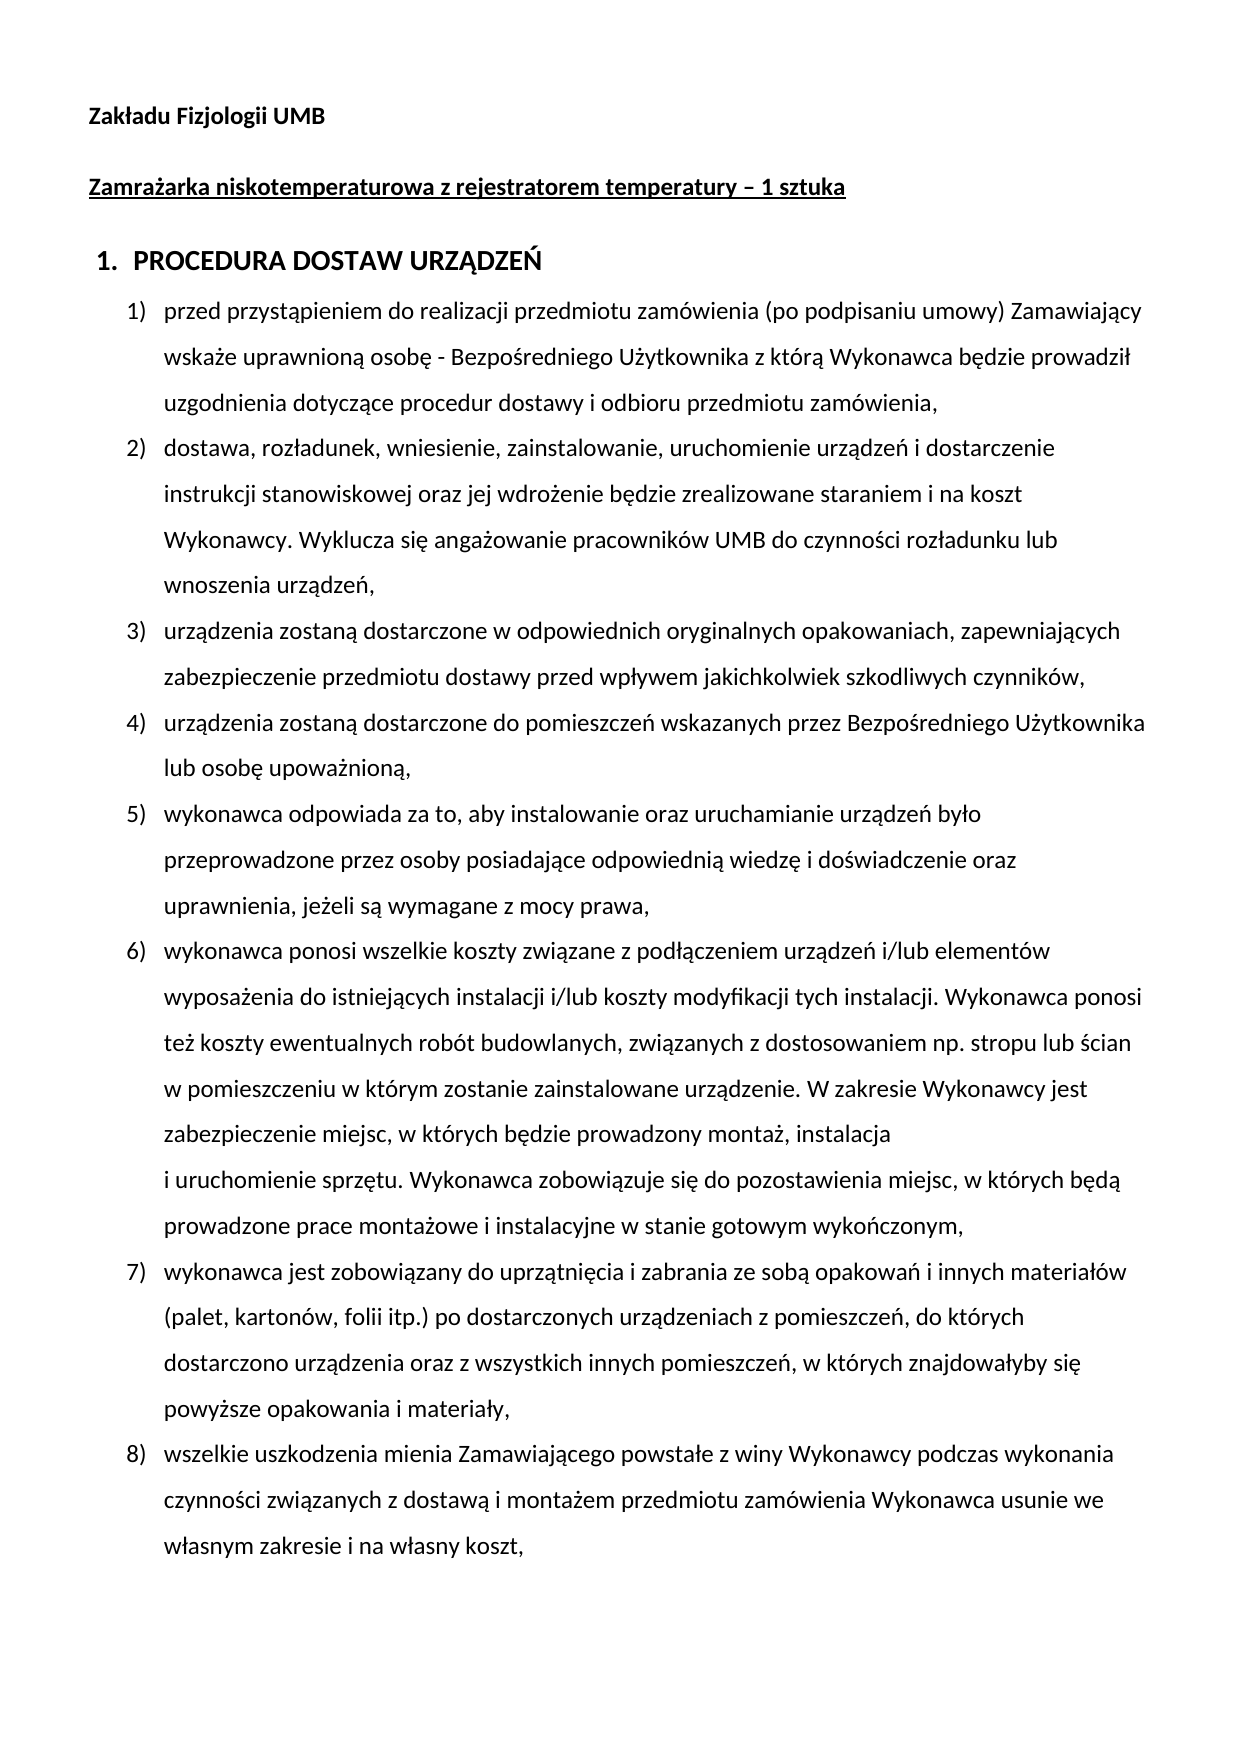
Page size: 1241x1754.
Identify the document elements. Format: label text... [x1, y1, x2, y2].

text Zamrażarka niskotemperaturowa z rejestratorem temperatury – 1 sztuka [89, 171, 1115, 202]
list wykonawca ponosi wszelkie koszty związane z podłączeniem urządzeń i/lub elementów wyposażenia do istniejących instalacji i/lub koszty modyfikacji tych instalacji. Wykonawca ponosi też koszty ewentualnych robót budowlanych, związanych z dostosowaniem np. stropu lub ścian w pomieszczeniu w którym zostanie zainstalowane urządzenie. W zakresie Wykonawcy jest zabezpieczenie miejsc, w których będzie prowadzony montaż, instalacja i uruchomienie sprzętu. Wykonawca zobowiązuje się do pozostawienia miejsc, w których będą prowadzone prace montażowe i instalacyjne w stanie gotowym wykończonym, [126, 936, 1152, 1240]
list przed przystąpieniem do realizacji przedmiotu zamówienia (po podpisaniu umowy) Zamawiający wskaże uprawnioną osobę - Bezpośredniego Użytkownika z którą Wykonawca będzie prowadził uzgodnienia dotyczące procedur dostawy i odbioru przedmiotu zamówienia, [126, 295, 1152, 417]
list urządzenia zostaną dostarczone w odpowiednich oryginalnych opakowaniach, zapewniających zabezpieczenie przedmiotu dostawy przed wpływem jakichkolwiek szkodliwych czynników, [126, 615, 1152, 692]
list wszelkie uszkodzenia mienia Zamawiającego powstałe z winy Wykonawcy podczas wykonania czynności związanych z dostawą i montażem przedmiotu zamówienia Wykonawca usunie we własnym zakresie i na własny koszt, [126, 1438, 1152, 1561]
list wykonawca odpowiada za to, aby instalowanie oraz uruchamianie urządzeń było przeprowadzone przez osoby posiadające odpowiednią wiedzę i doświadczenie oraz uprawnienia, jeżeli są wymagane z mocy prawa, [126, 798, 1152, 920]
list wykonawca jest zobowiązany do uprzątnięcia i zabrania ze sobą opakowań i innych materiałów (palet, kartonów, folii itp.) po dostarczonych urządzeniach z pomieszczeń, do których dostarczono urządzenia oraz z wszystkich innych pomieszczeń, w których znajdowałyby się powyższe opakowania i materiały, [126, 1256, 1152, 1423]
text Zakładu Fizjologii UMB [89, 100, 1115, 131]
list urządzenia zostaną dostarczone do pomieszczeń wskazanych przez Bezpośredniego Użytkownika lub osobę upoważnioną, [126, 707, 1152, 783]
list PROCEDURA DOSTAW URZĄDZEŃ [96, 242, 1115, 277]
list dostawa, rozładunek, wniesienie, zainstalowanie, uruchomienie urządzeń i dostarczenie instrukcji stanowiskowej oraz jej wdrożenie będzie zrealizowane staraniem i na koszt Wykonawcy. Wyklucza się angażowanie pracowników UMB do czynności rozładunku lub wnoszenia urządzeń, [126, 432, 1152, 600]
